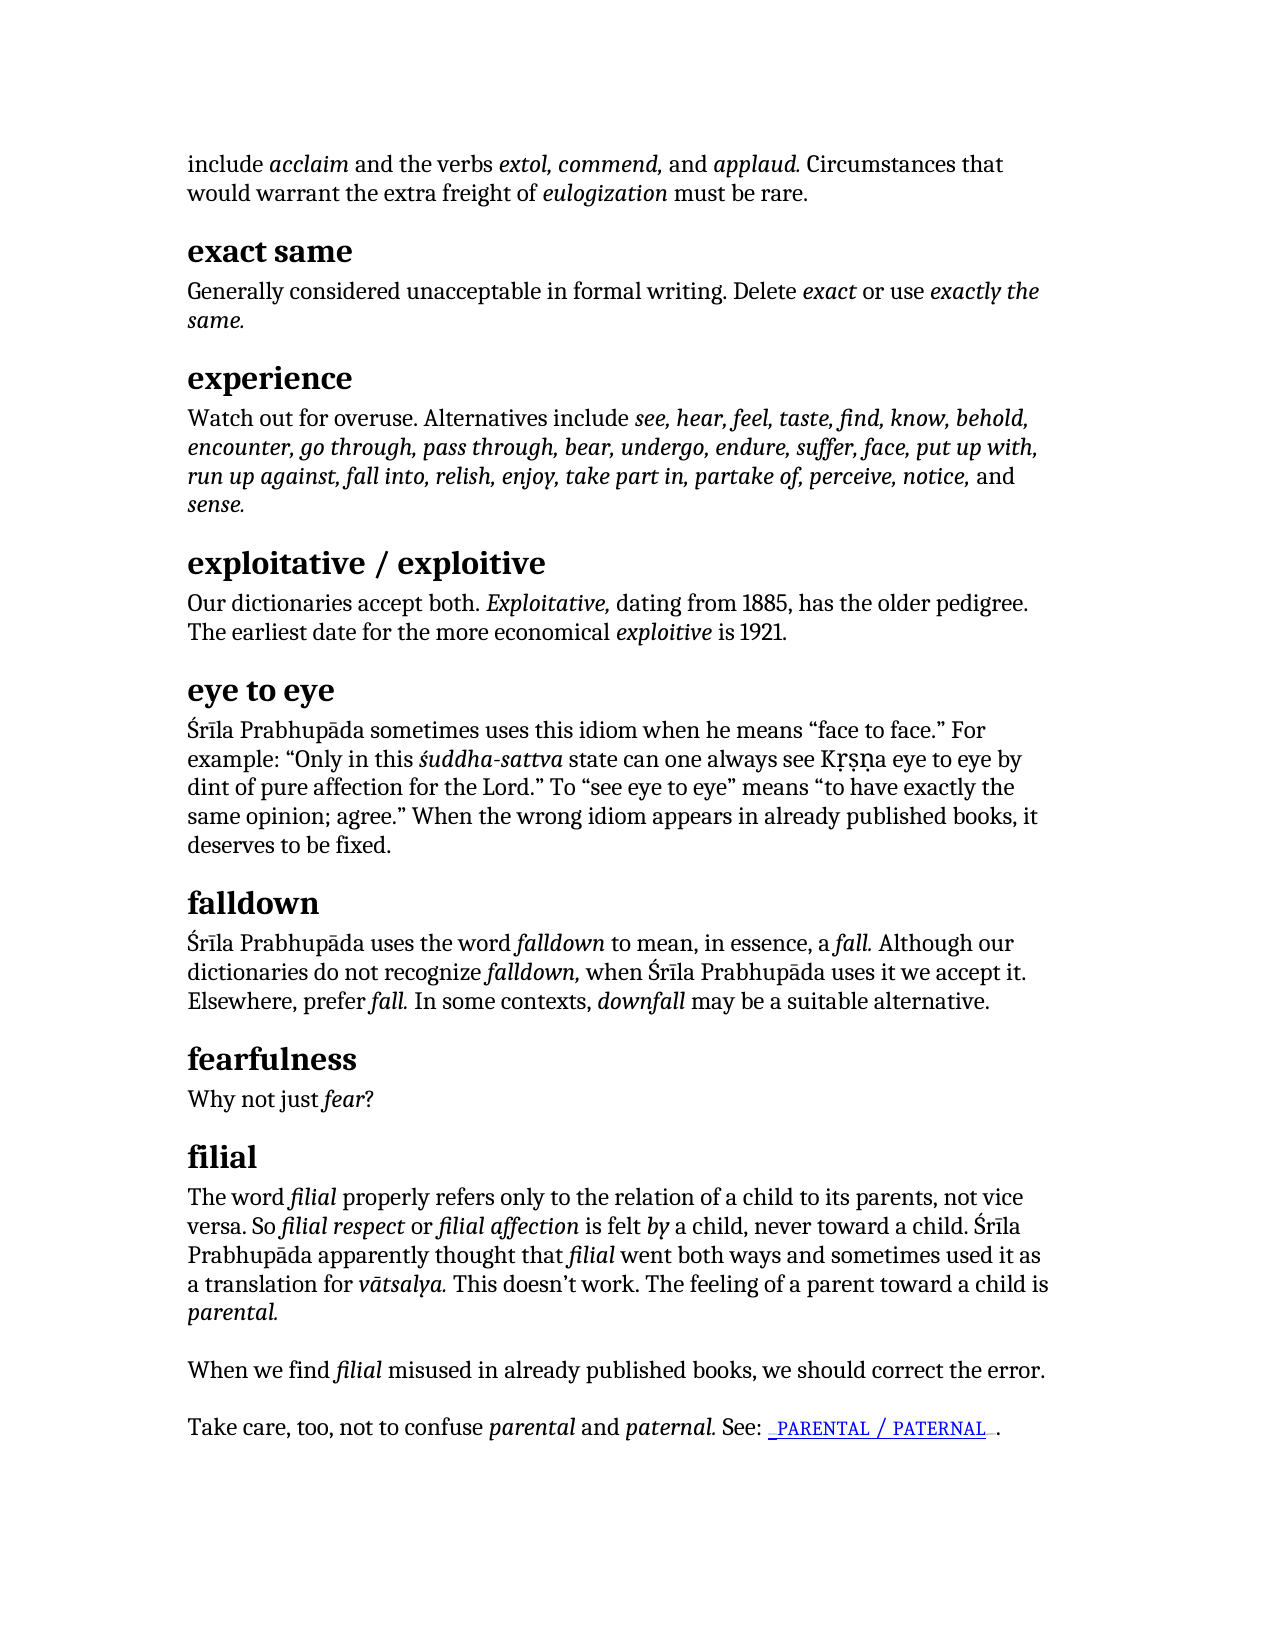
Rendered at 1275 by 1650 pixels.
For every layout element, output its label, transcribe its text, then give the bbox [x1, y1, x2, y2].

text Why not just fear? [187, 1085, 1050, 1114]
text Śrīla Prabhupāda sometimes uses this idiom when he means “face to face.” For example: “Only in this śuddha-sattva state can one always see Kṛṣṇa eye to eye by dint of pure affection for the Lord.” To “see eye to eye” means “to have exactly the same opinion; agree.” When the wrong idiom appears in already published books, it deserves to be fixed. [187, 716, 1050, 859]
subtitle experience [187, 359, 1050, 398]
text The word filial properly refers only to the relation of a child to its parents, not vice versa. So filial respect or filial affection is felt by a child, never toward a child. Śrīla Prabhupāda apparently thought that filial went both ways and sometimes used it as a translation for vātsalya. This doesn’t work. The feeling of a parent toward a child is parental. [187, 1183, 1050, 1327]
subtitle filial [187, 1139, 1050, 1177]
subtitle eye to eye [187, 671, 1050, 709]
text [187, 150, 1050, 207]
text Śrīla Prabhupāda uses the word falldown to mean, in essence, a fall. Although our dictionaries do not recognize falldown, when Śrīla Prabhupāda uses it we accept it. Elsewhere, prefer fall. In some contexts, downfall may be a suitable alternative. [187, 929, 1050, 1015]
subtitle falldown [187, 884, 1050, 923]
text When we find filial misused in already published books, we should correct the error. [187, 1356, 1050, 1384]
text Our dictionaries accept both. Exploitative, dating from 1885, has the older pedigree. The earliest date for the more economical exploitive is 1921. [187, 589, 1050, 646]
subtitle exploitative / exploitive [187, 544, 1050, 582]
subtitle exact same [187, 232, 1050, 271]
text Generally considered unacceptable in formal writing. Delete exact or use exactly the same. [187, 277, 1050, 334]
text Watch out for overuse. Alternatives include see, hear, feel, taste, find, know, behold, encounter, go through, pass through, bear, undergo, endure, suffer, face, put up with, run up against, fall into, relish, enjoy, take part in, partake of, perceive, notice, and sense. [187, 404, 1050, 519]
subtitle fearfulness [187, 1040, 1050, 1079]
text Take care, too, not to confuse parental and paternal. See: 77TU7TUparental / paternalUU7T7T7T. [187, 1413, 1050, 1442]
